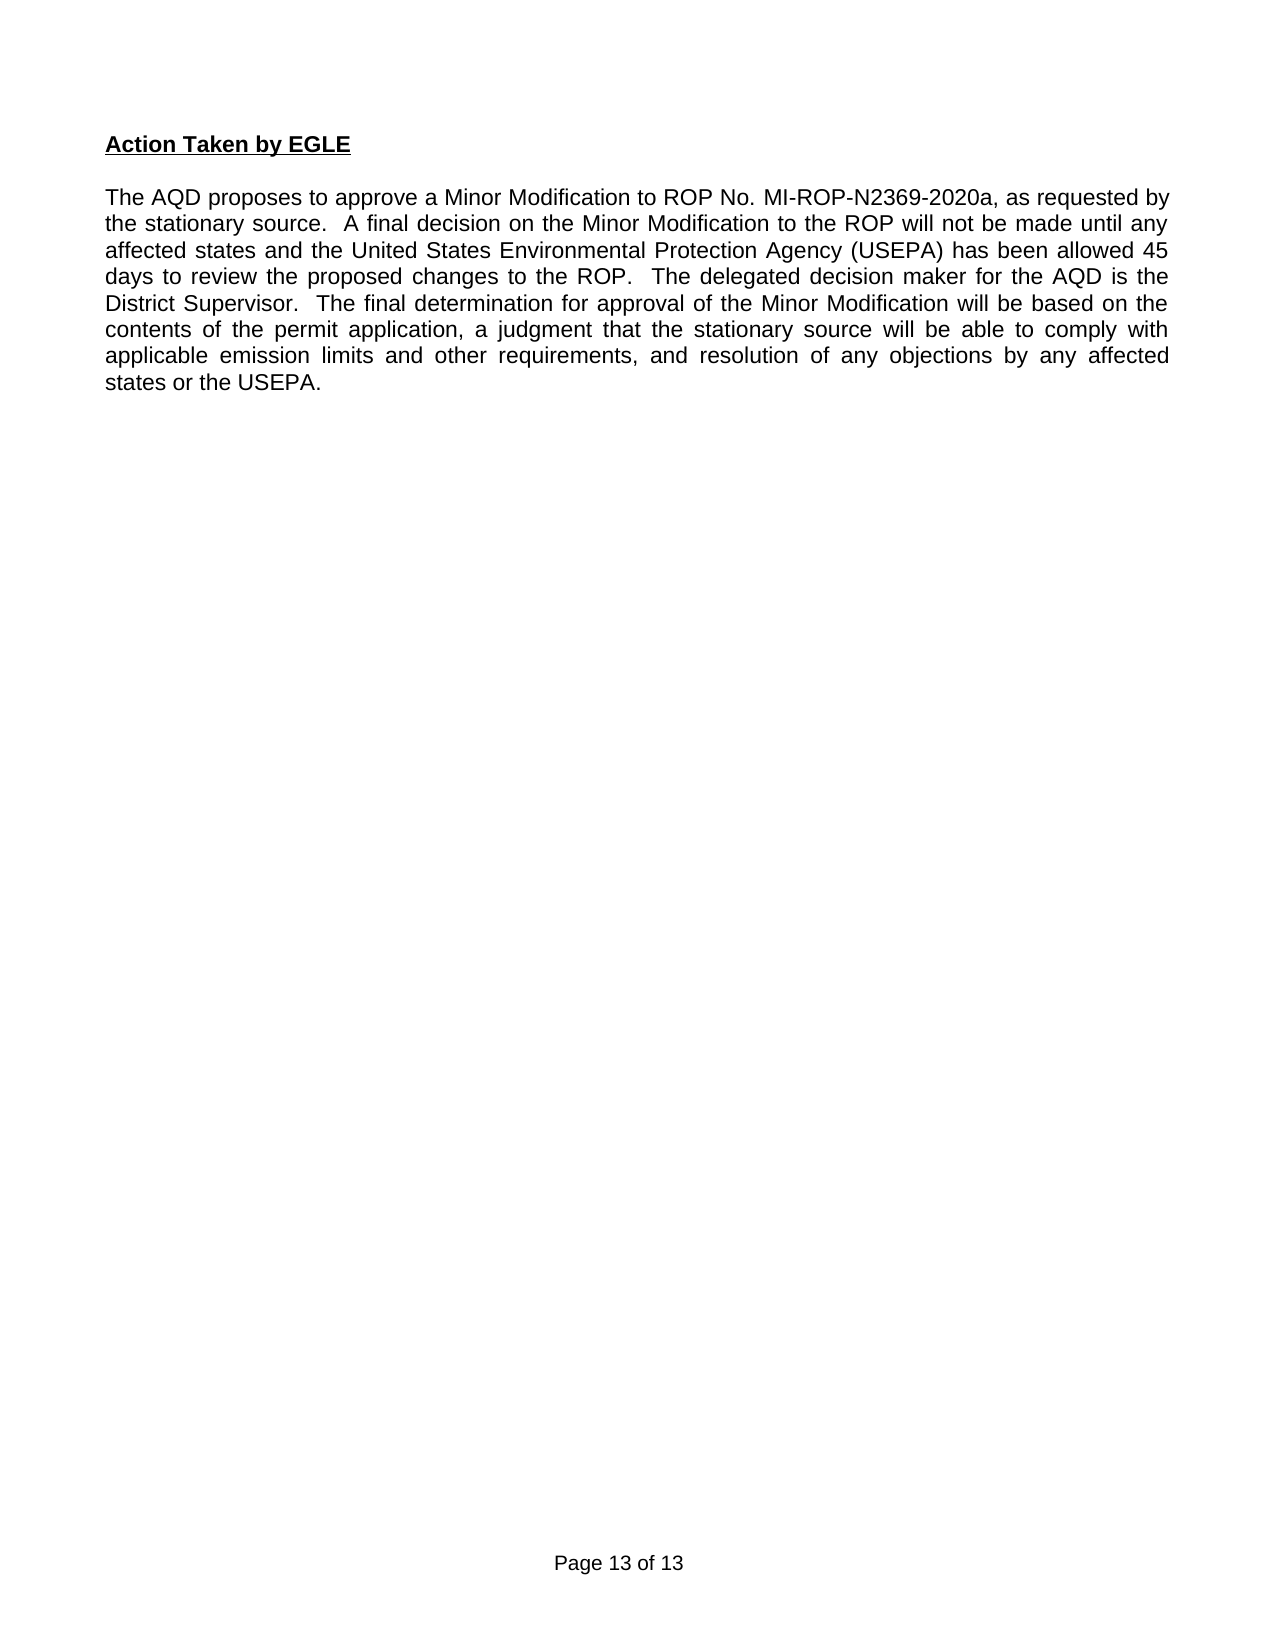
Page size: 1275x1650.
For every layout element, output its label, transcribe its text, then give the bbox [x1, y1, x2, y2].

text Action Taken by EGLE [105, 131, 1170, 158]
text The AQD proposes to approve a Minor Modification to ROP No. MI-ROP-N2369-2020a, as requested by the stationary source. A final decision on the Minor Modification to the ROP will not be made until any affected states and the United States Environmental Protection Agency (USEPA) has been allowed 45 days to review the proposed changes to the ROP. The delegated decision maker for the AQD is the District Supervisor. The final determination for approval of the Minor Modification will be based on the contents of the permit application, a judgment that the stationary source will be able to comply with applicable emission limits and other requirements, and resolution of any objections by any affected states or the USEPA. [105, 184, 1170, 395]
